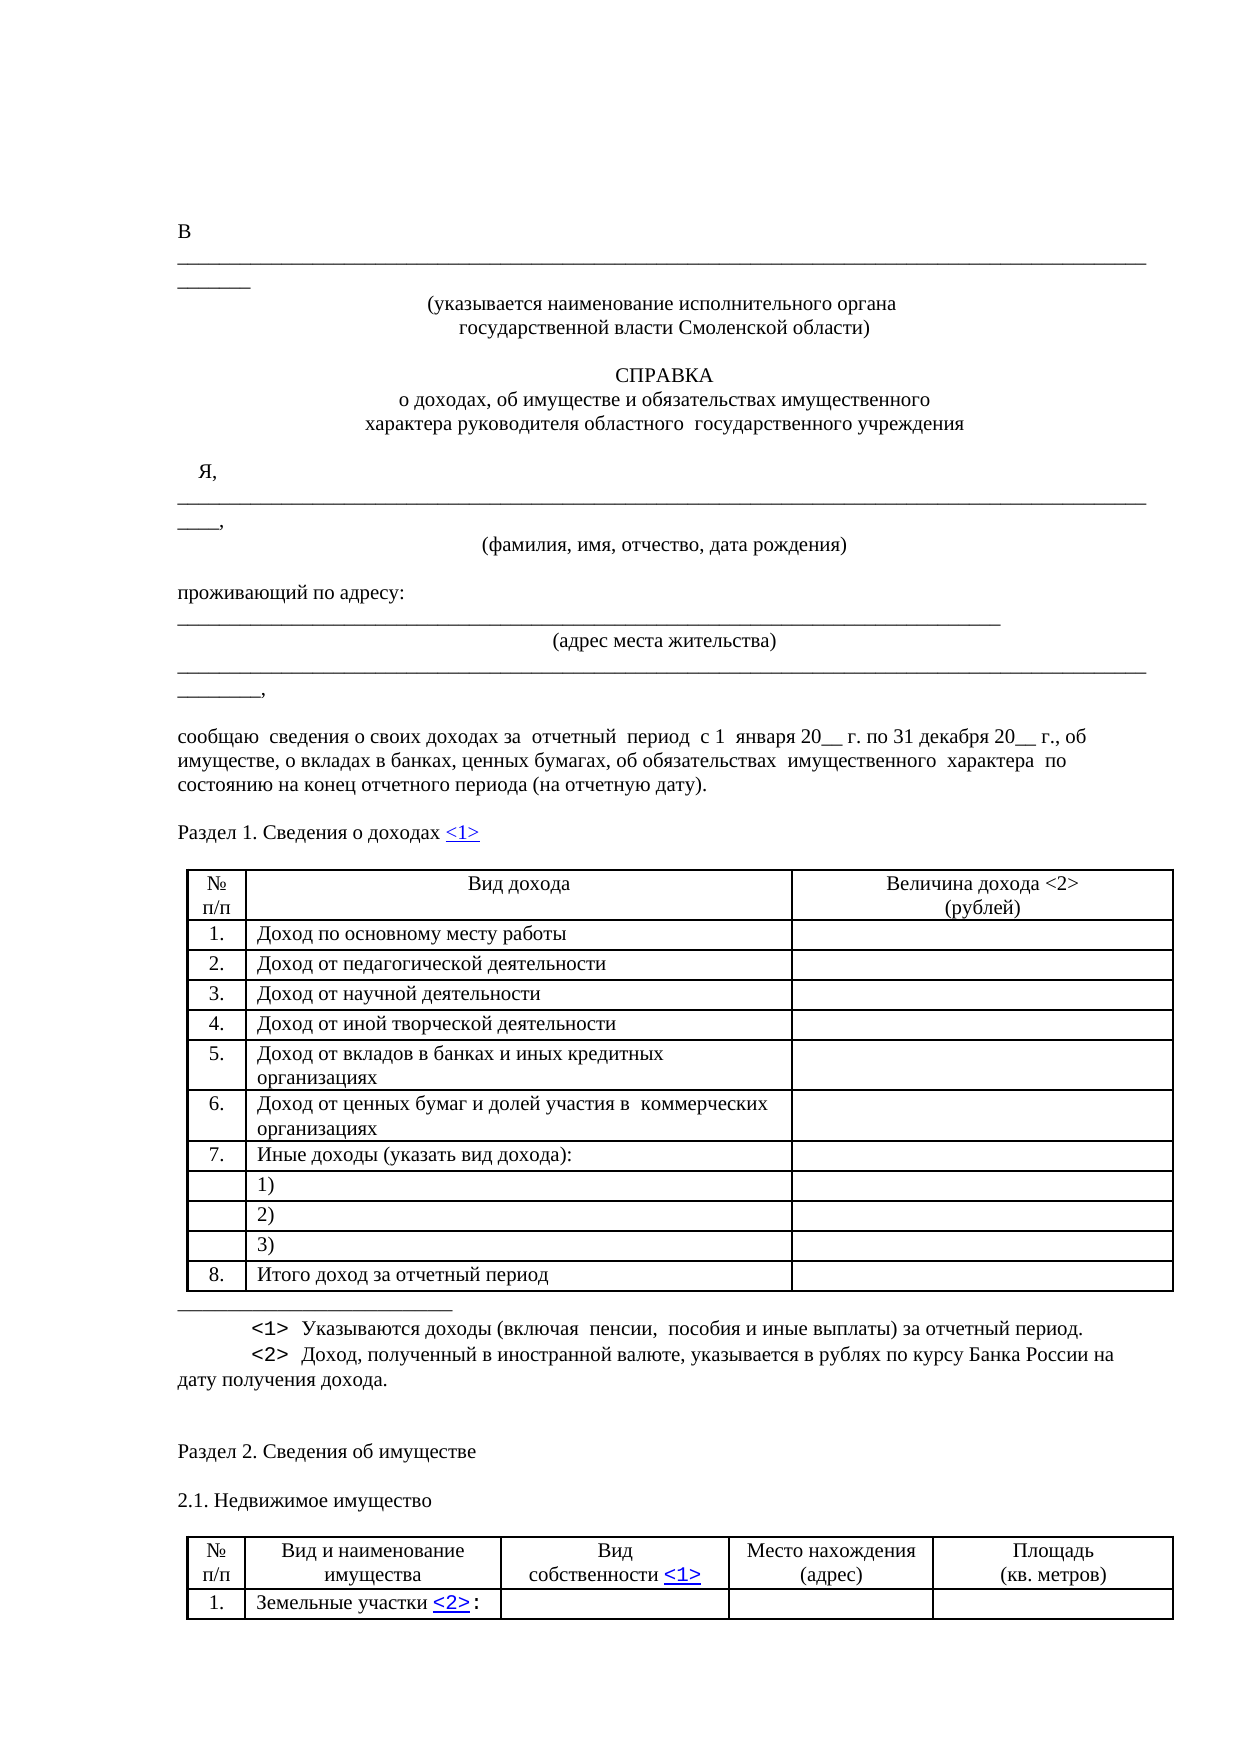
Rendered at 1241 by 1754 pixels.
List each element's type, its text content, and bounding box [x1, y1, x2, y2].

table_cell Доход от иной творческой деятельности [247, 1011, 791, 1039]
table_cell 6. [189, 1091, 245, 1139]
table_cell [189, 1202, 245, 1230]
text СПРАВКА [177, 363, 1152, 387]
table_cell [793, 1262, 1172, 1290]
text о доходах, об имуществе и обязательствах имущественного [177, 387, 1152, 411]
text 2.1. Недвижимое имущество [177, 1487, 1152, 1512]
text В ____________________________________________________________________________________________________ [177, 219, 1152, 291]
table_cell Итого доход за отчетный период [247, 1262, 791, 1290]
table_cell [189, 1232, 245, 1260]
table_cell [793, 1202, 1172, 1230]
table_cell [793, 1232, 1172, 1260]
text <2> Доход, полученный в иностранной валюте, указывается в рублях по курсу Банка России на дату получения дохода. [177, 1341, 1152, 1391]
table_header Вид дохода [247, 871, 791, 919]
text (фамилия, имя, отчество, дата рождения) [177, 532, 1152, 556]
table_cell 1) [247, 1172, 791, 1200]
table_cell 3) [247, 1232, 791, 1260]
text Я, _________________________________________________________________________________________________, [177, 459, 1152, 532]
table_header Площадь (кв. метров) [934, 1538, 1172, 1587]
table_cell 8. [189, 1262, 245, 1290]
table_cell Доход от ценных бумаг и долей участия в коммерческих организациях [247, 1091, 791, 1139]
table_cell Земельные участки <2>: [246, 1590, 500, 1618]
table_cell [793, 951, 1172, 979]
table_cell 5. [189, 1041, 245, 1089]
table_cell [730, 1590, 932, 1618]
text сообщаю сведения о своих доходах за отчетный период с 1 января 20__ г. по 31 декабря 20__ г., об имуществе, о вкладах в банках, ценных бумагах, об обязательствах имущественного характера по состоянию на конец отчетного периода (на отчетную дату). [177, 724, 1152, 796]
table_cell [189, 1172, 245, 1200]
table_cell 2) [247, 1202, 791, 1230]
text проживающий по адресу: _______________________________________________________________________________ [177, 580, 1152, 628]
table_cell [793, 981, 1172, 1009]
table_cell [793, 1091, 1172, 1139]
table_cell [793, 1041, 1172, 1089]
table_cell 3. [189, 981, 245, 1009]
text <1> Указываются доходы (включая пенсии, пособия и иные выплаты) за отчетный период. [177, 1316, 1152, 1341]
table_cell 4. [189, 1011, 245, 1039]
table_cell 1. [189, 921, 245, 949]
table_cell [793, 1172, 1172, 1200]
table_cell [793, 1011, 1172, 1039]
text Раздел 2. Сведения об имуществе [177, 1439, 1152, 1463]
table_cell Доход от научной деятельности [247, 981, 791, 1009]
text ______________________ [177, 1292, 1152, 1316]
table_header № п/п [189, 871, 245, 919]
table_cell 7. [189, 1142, 245, 1169]
table_header Величина дохода <2> (рублей) [793, 871, 1172, 919]
text Раздел 1. Сведения о доходах <1> [177, 820, 1152, 844]
table_cell Доход от педагогической деятельности [247, 951, 791, 979]
table_header Вид и наименование имущества [246, 1538, 500, 1587]
table_cell 1. [189, 1590, 244, 1618]
text (адрес места жительства) [177, 628, 1152, 652]
text (указывается наименование исполнительного органа государственной власти Смоленской области) [177, 291, 1152, 339]
table_cell Доход от вкладов в банках и иных кредитных организациях [247, 1041, 791, 1089]
table_cell [934, 1590, 1172, 1618]
table_cell Доход по основному месту работы [247, 921, 791, 949]
table_cell 2. [189, 951, 245, 979]
table_header № п/п [189, 1538, 244, 1587]
table_cell [793, 1142, 1172, 1169]
table_header Вид собственности <1> [502, 1538, 728, 1587]
table_header Место нахождения (адрес) [730, 1538, 932, 1587]
table_cell [793, 921, 1172, 949]
table_cell Иные доходы (указать вид дохода): [247, 1142, 791, 1169]
table_cell [502, 1590, 728, 1618]
text характера руководителя областного государственного учреждения [177, 411, 1152, 435]
text _____________________________________________________________________________________________________, [177, 652, 1152, 700]
